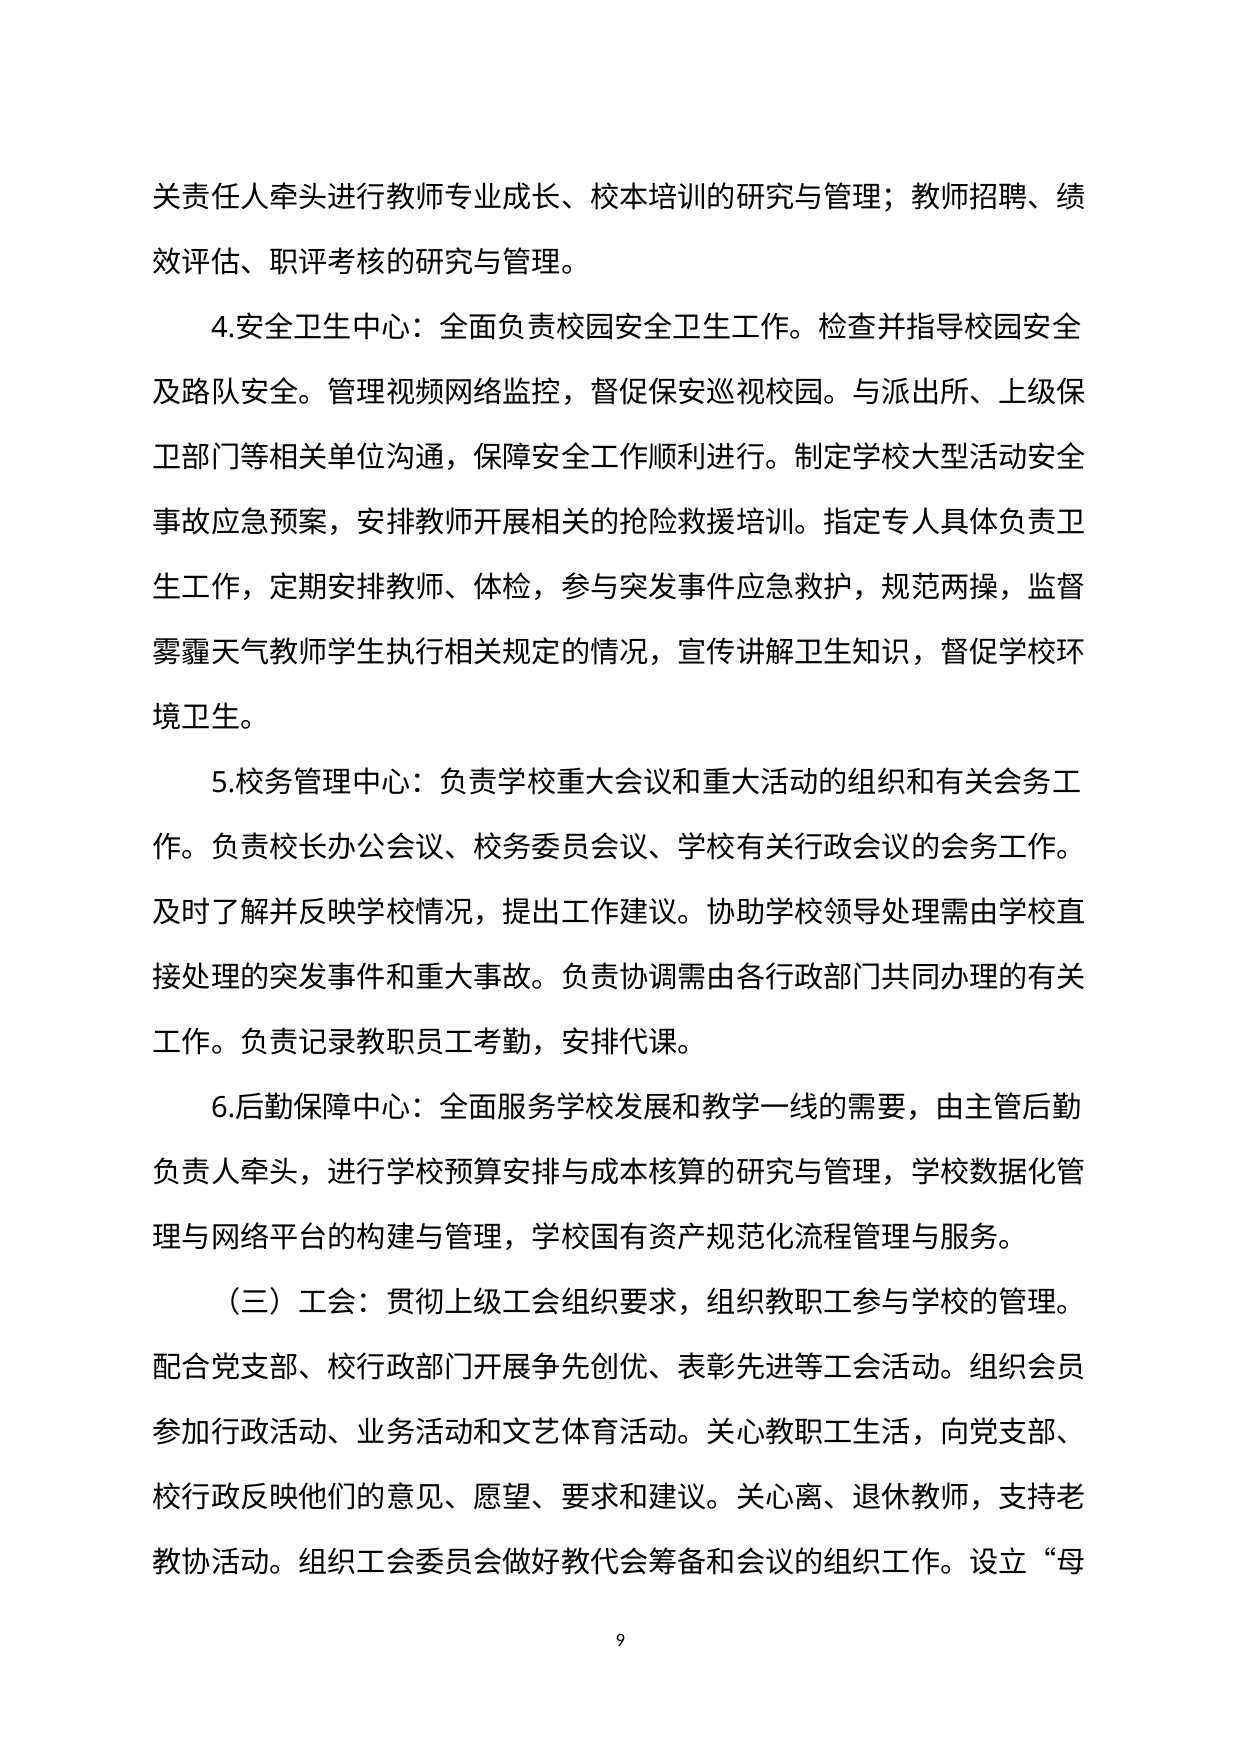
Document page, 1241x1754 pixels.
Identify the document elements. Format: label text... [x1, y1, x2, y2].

text 6.后勤保障中心：全面服务学校发展和教学一线的需要，由主管后勤负责人牵头，进行学校预算安排与成本核算的研究与管理，学校数据化管理与网络平台的构建与管理，学校国有资产规范化流程管理与服务。 [152, 1072, 1088, 1267]
text 4.安全卫生中心：全面负责校园安全卫生工作。检查并指导校园安全及路队安全。管理视频网络监控，督促保安巡视校园。与派出所、上级保卫部门等相关单位沟通，保障安全工作顺利进行。制定学校大型活动安全事故应急预案，安排教师开展相关的抢险救援培训。指定专人具体负责卫生工作，定期安排教师、体检，参与突发事件应急救护，规范两操，监督雾霾天气教师学生执行相关规定的情况，宣传讲解卫生知识，督促学校环境卫生。 [152, 292, 1088, 747]
text 5.校务管理中心：负责学校重大会议和重大活动的组织和有关会务工作。负责校长办公会议、校务委员会议、学校有关行政会议的会务工作。及时了解并反映学校情况，提出工作建议。协助学校领导处理需由学校直接处理的突发事件和重大事故。负责协调需由各行政部门共同办理的有关工作。负责记录教职员工考勤，安排代课。 [152, 747, 1088, 1072]
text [152, 162, 1088, 292]
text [152, 1267, 1088, 1592]
